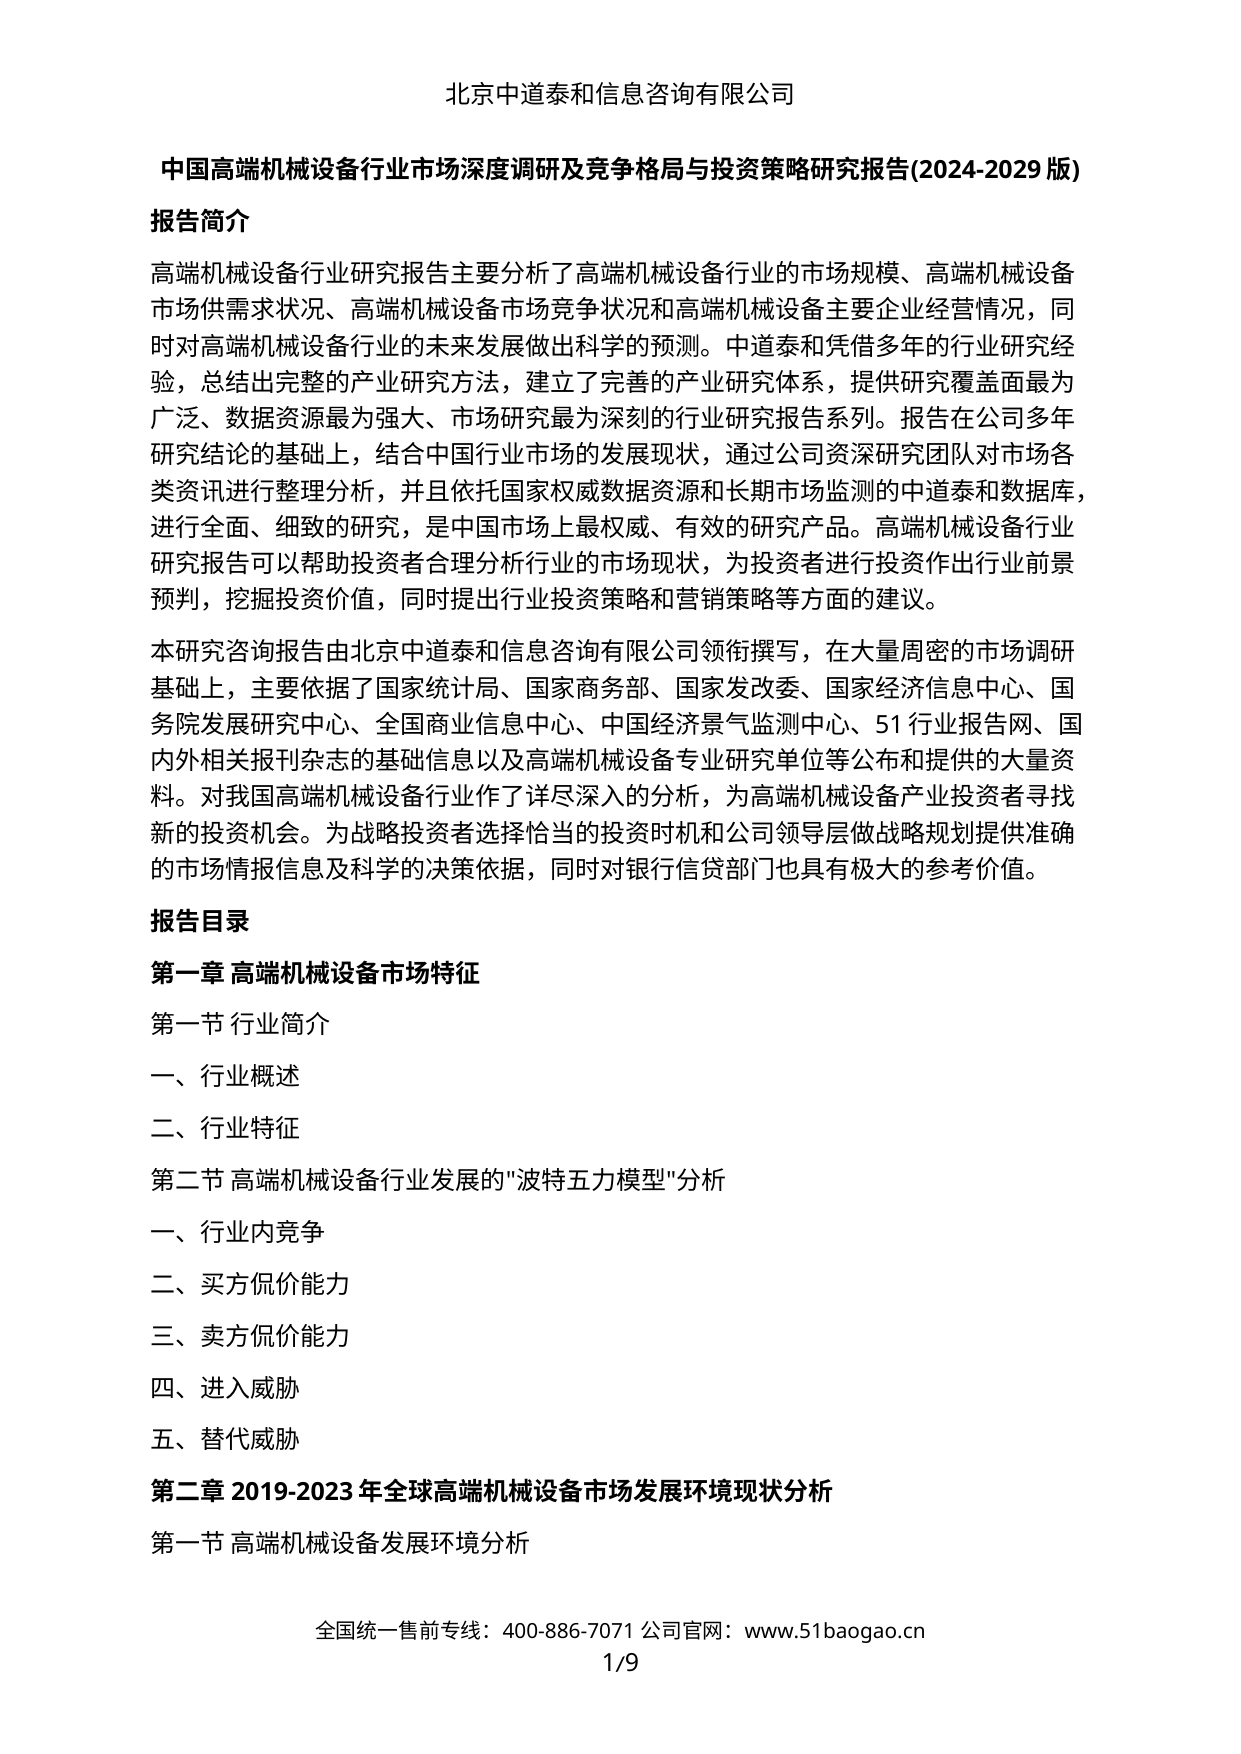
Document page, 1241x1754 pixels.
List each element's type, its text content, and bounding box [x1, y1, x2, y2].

text 一、行业内竞争 [150, 1212, 1090, 1249]
text 四、进入威胁 [150, 1368, 1090, 1404]
text 第一节 行业简介 [150, 1005, 1090, 1041]
text 三、卖方侃价能力 [150, 1316, 1090, 1352]
text 第一章 高端机械设备市场特征 [150, 953, 1090, 989]
text 高端机械设备行业研究报告主要分析了高端机械设备行业的市场规模、高端机械设备市场供需求状况、高端机械设备市场竞争状况和高端机械设备主要企业经营情况，同时对高端机械设备行业的未来发展做出科学的预测。中道泰和凭借多年的行业研究经验，总结出完整的产业研究方法，建立了完善的产业研究体系，提供研究覆盖面最为广泛、数据资源最为强大、市场研究最为深刻的行业研究报告系列。报告在公司多年研究结论的基础上，结合中国行业市场的发展现状，通过公司资深研究团队对市场各类资讯进行整理分析，并且依托国家权威数据资源和长期市场监测的中道泰和数据库，进行全面、细致的研究，是中国市场上最权威、有效的研究产品。高端机械设备行业研究报告可以帮助投资者合理分析行业的市场现状，为投资者进行投资作出行业前景预判，挖掘投资价值，同时提出行业投资策略和营销策略等方面的建议。 [150, 254, 1090, 616]
text 第一节 高端机械设备发展环境分析 [150, 1524, 1090, 1560]
text 二、买方侃价能力 [150, 1264, 1090, 1301]
text 五、替代威胁 [150, 1420, 1090, 1456]
text 本研究咨询报告由北京中道泰和信息咨询有限公司领衔撰写，在大量周密的市场调研基础上，主要依据了国家统计局、国家商务部、国家发改委、国家经济信息中心、国务院发展研究中心、全国商业信息中心、中国经济景气监测中心、51行业报告网、国内外相关报刊杂志的基础信息以及高端机械设备专业研究单位等公布和提供的大量资料。对我国高端机械设备行业作了详尽深入的分析，为高端机械设备产业投资者寻找新的投资机会。为战略投资者选择恰当的投资时机和公司领导层做战略规划提供准确的市场情报信息及科学的决策依据，同时对银行信贷部门也具有极大的参考价值。 [150, 632, 1090, 886]
text 报告目录 [150, 901, 1090, 937]
text 一、行业概述 [150, 1057, 1090, 1093]
text 第二章 2019-2023年全球高端机械设备市场发展环境现状分析 [150, 1472, 1090, 1508]
text 第二节 高端机械设备行业发展的"波特五力模型"分析 [150, 1161, 1090, 1197]
text 中国高端机械设备行业市场深度调研及竞争格局与投资策略研究报告(2024-2029版) [150, 150, 1090, 186]
text 报告简介 [150, 202, 1090, 238]
text 二、行业特征 [150, 1109, 1090, 1145]
